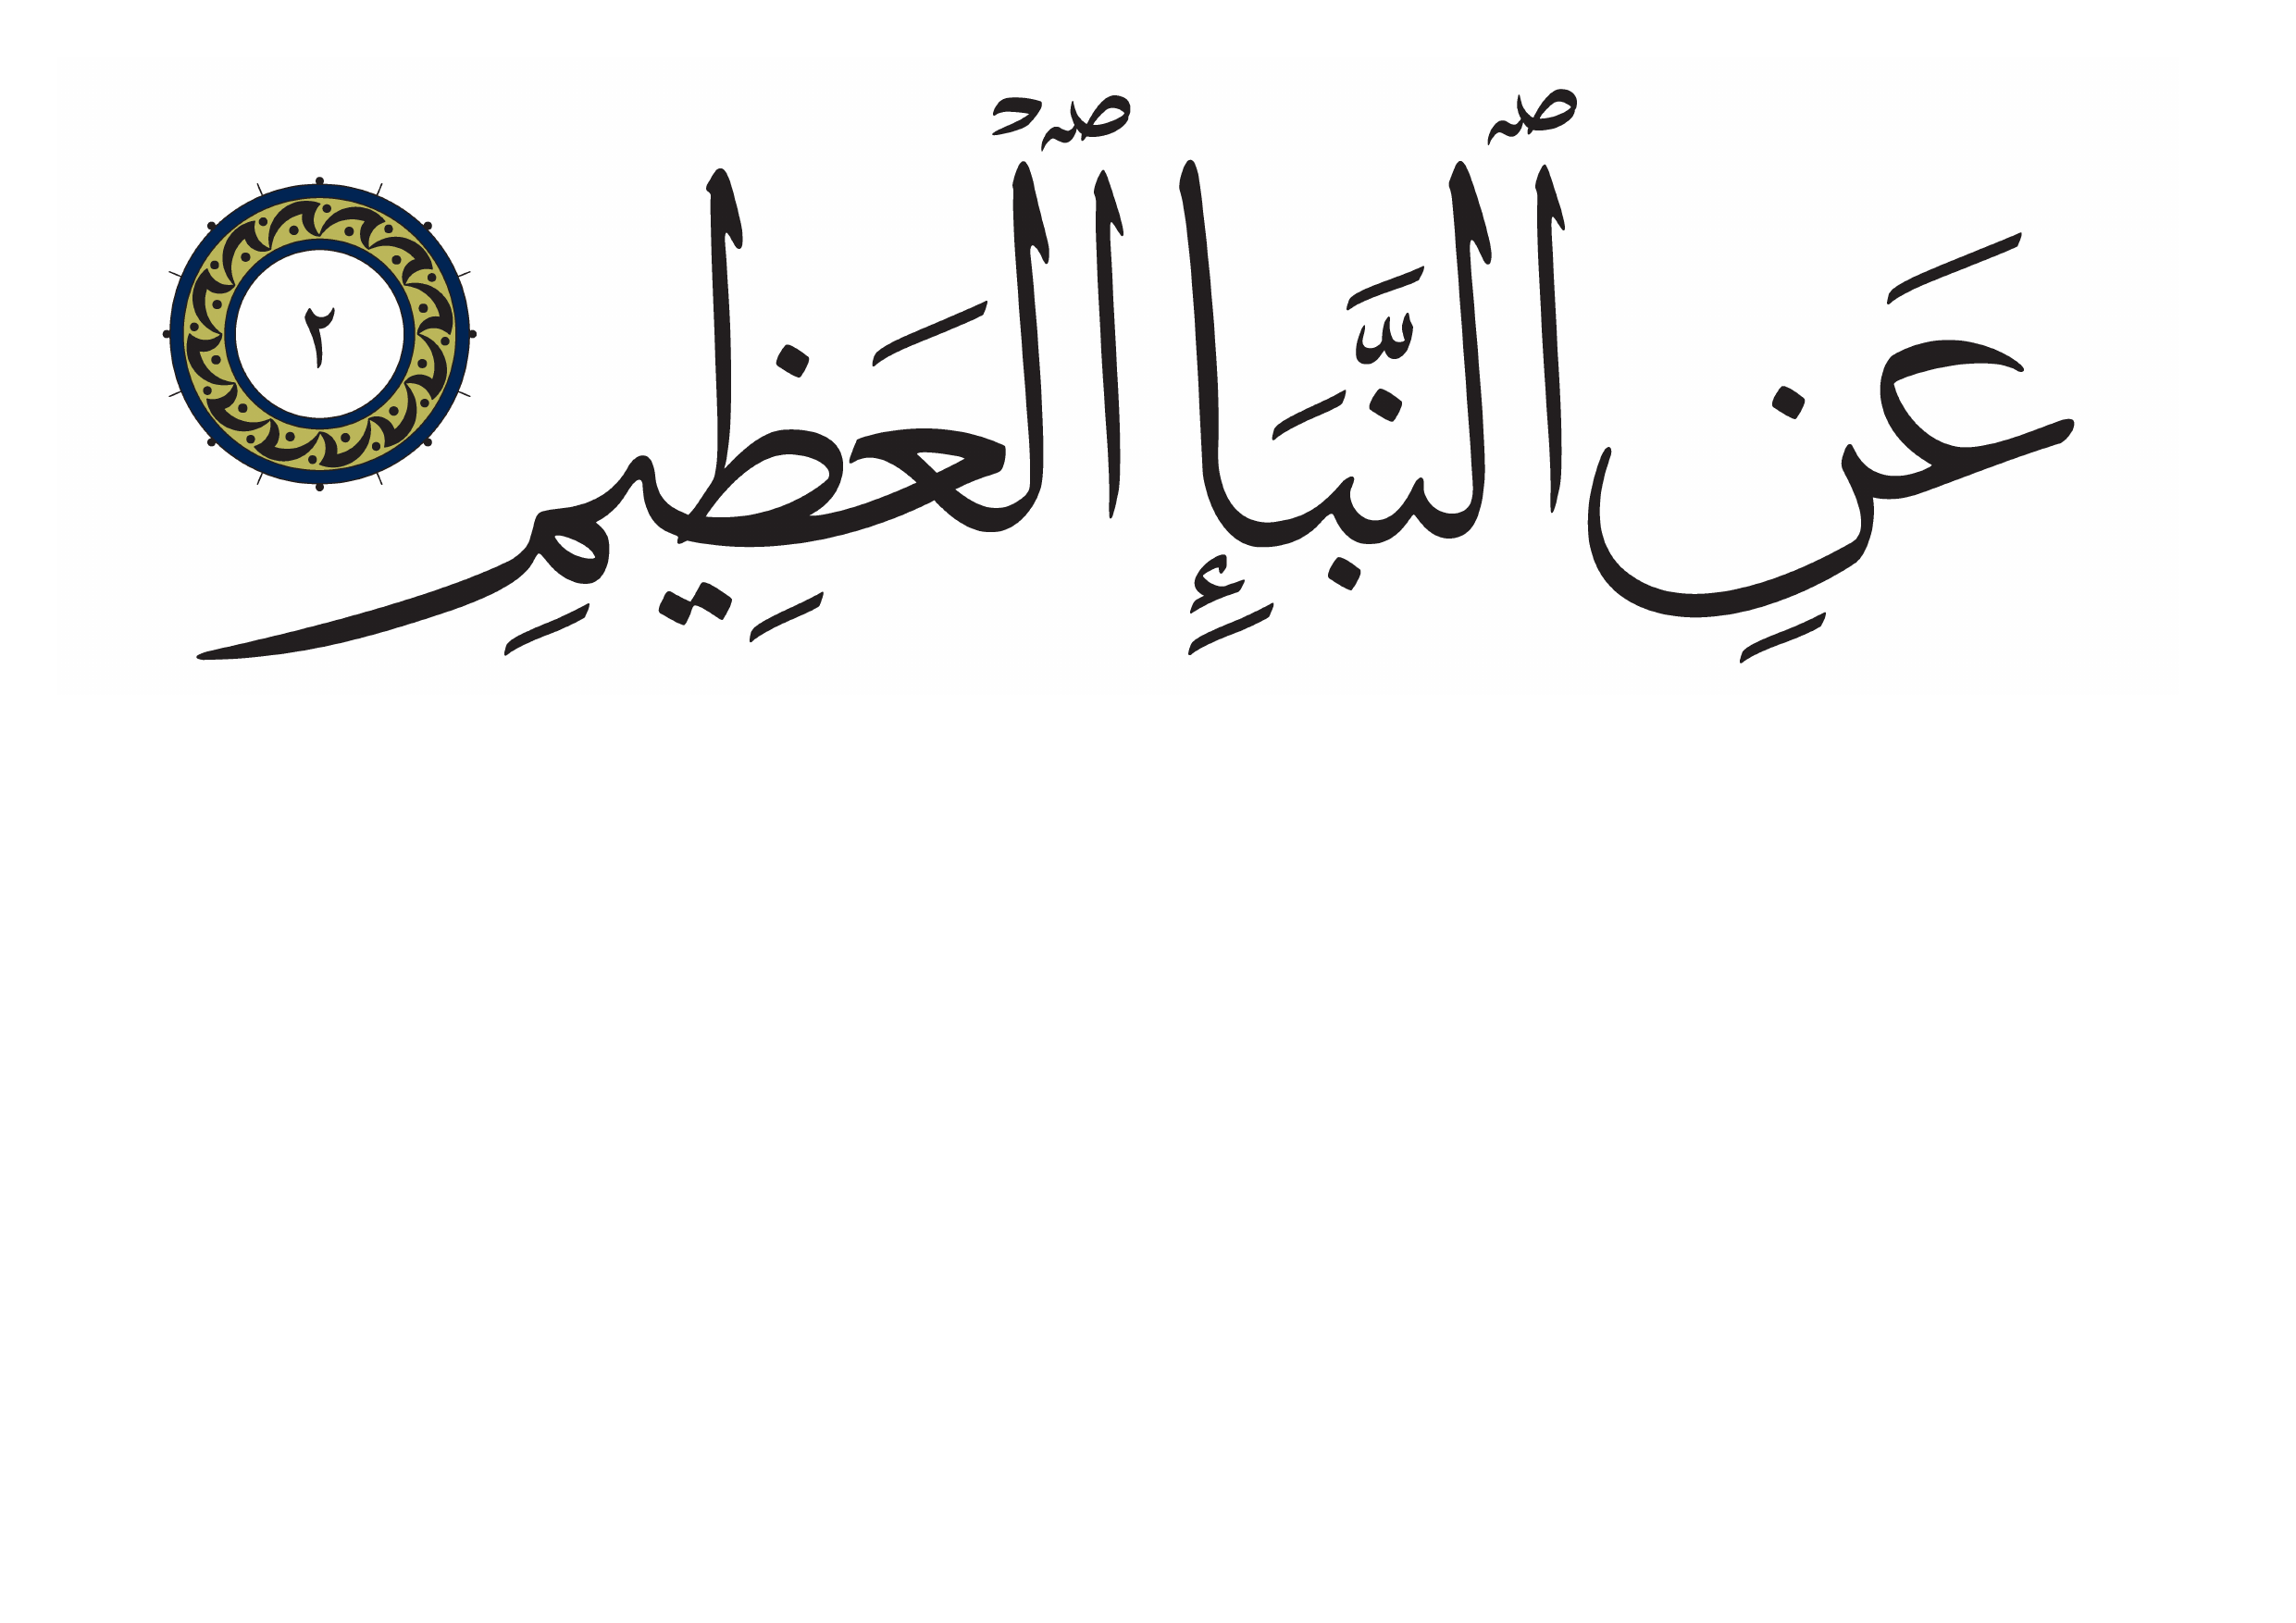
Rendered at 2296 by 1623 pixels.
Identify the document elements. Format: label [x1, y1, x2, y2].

picture [57, 57, 2179, 695]
